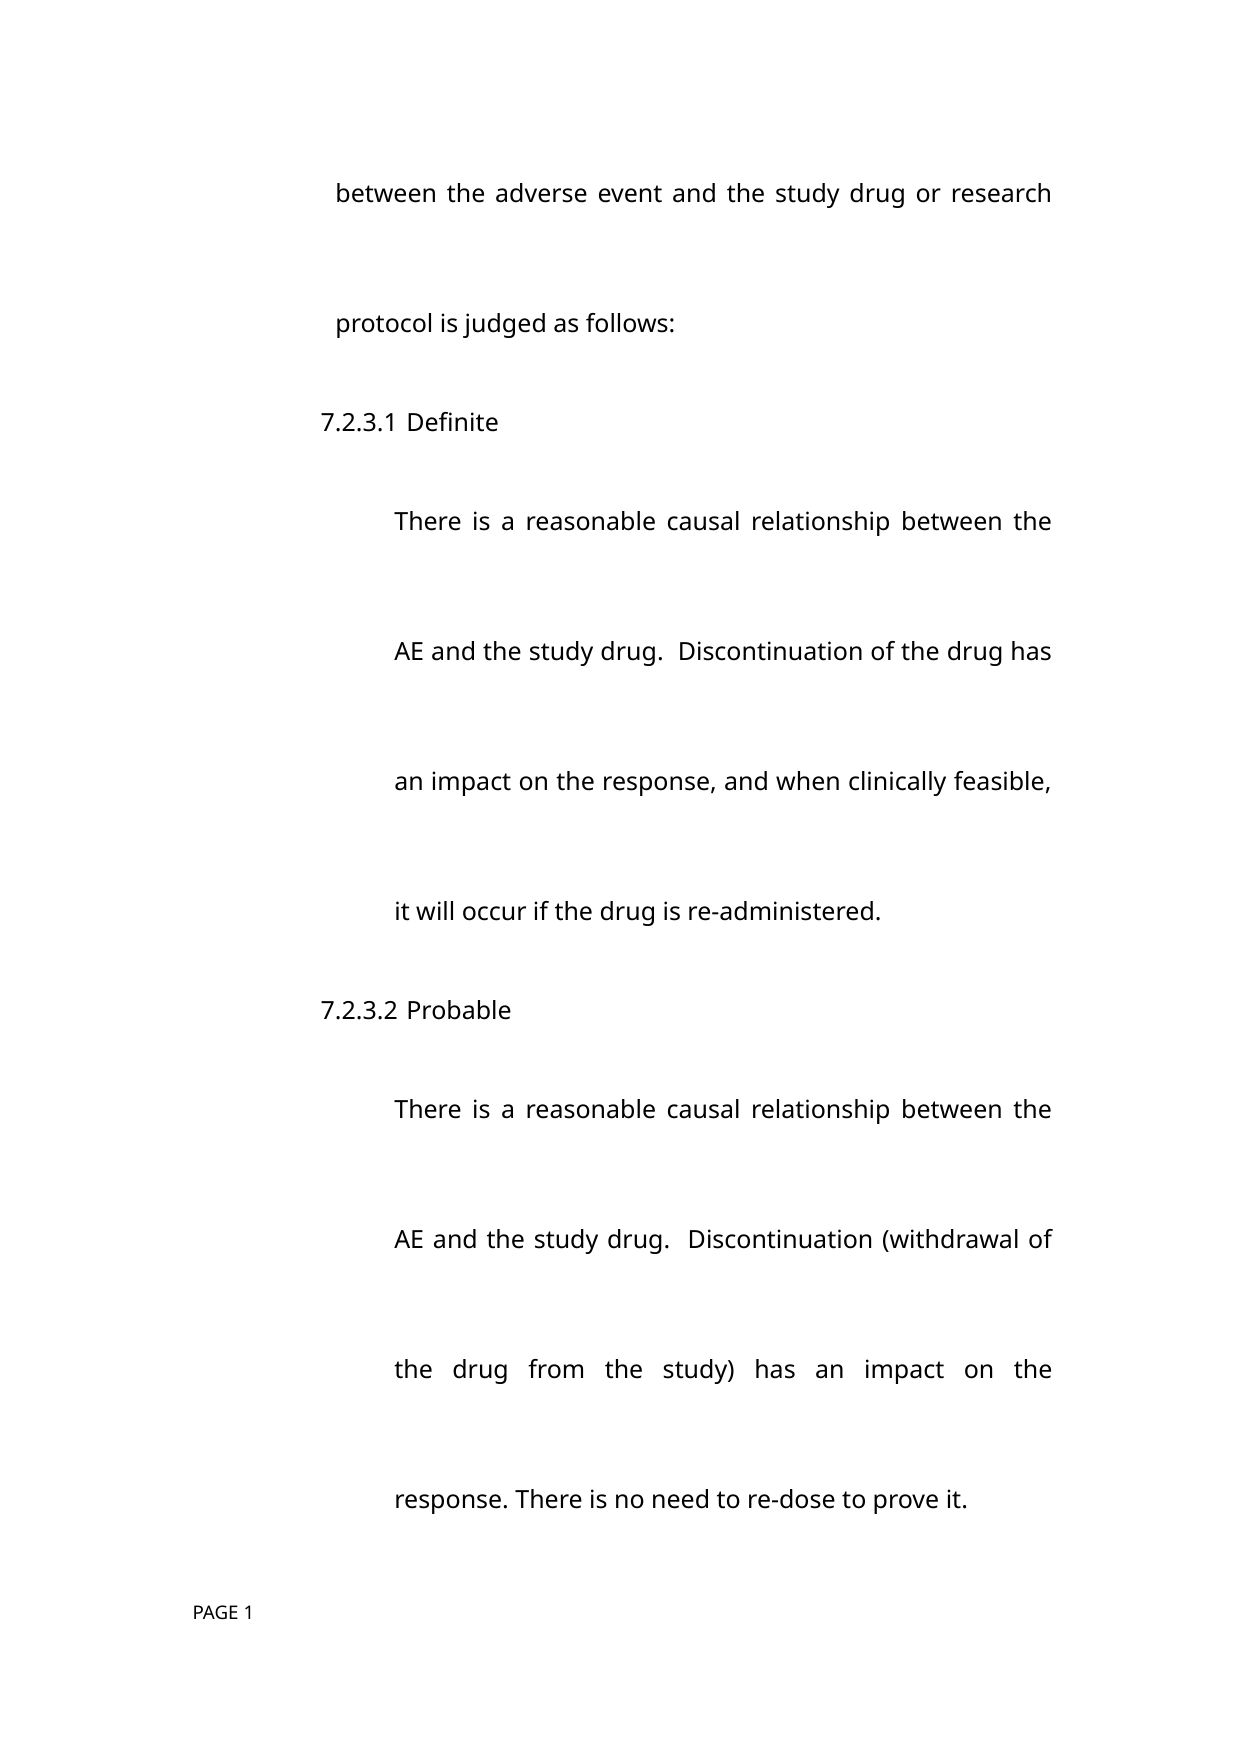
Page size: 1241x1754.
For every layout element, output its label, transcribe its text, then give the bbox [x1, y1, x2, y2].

text There is a reasonable causal relationship between the AE and the study drug. Discontinuation of the drug has an impact on the response, and when clinically feasible, it will occur if the drug is re-administered. [394, 488, 1053, 943]
list Definite [320, 389, 1053, 454]
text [335, 160, 1053, 355]
text There is a reasonable causal relationship between the AE and the study drug. Discontinuation (withdrawal of the drug from the study) has an impact on the response. There is no need to re-dose to prove it. [394, 1076, 1053, 1531]
list Probable [320, 977, 1053, 1042]
